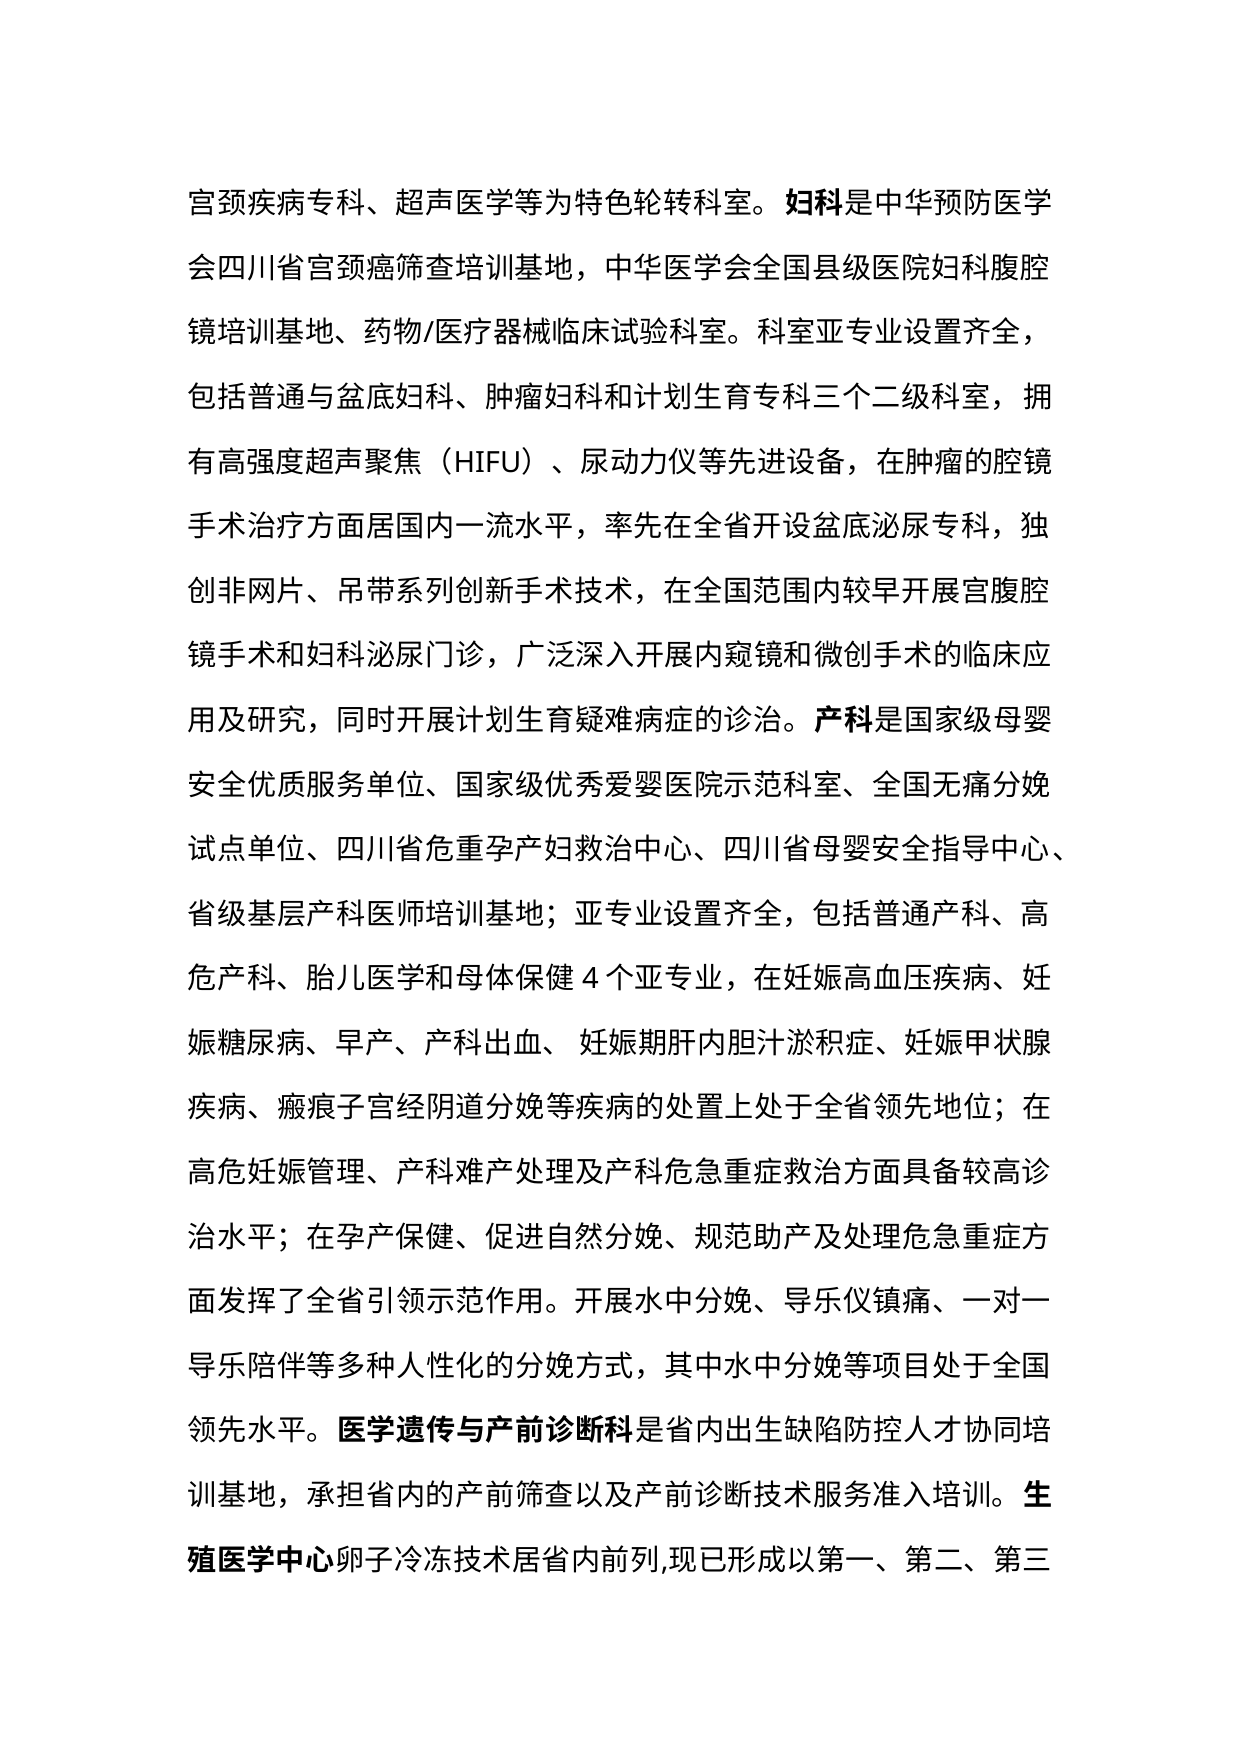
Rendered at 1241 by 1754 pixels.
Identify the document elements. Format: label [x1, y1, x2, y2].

text [187, 162, 1053, 1583]
